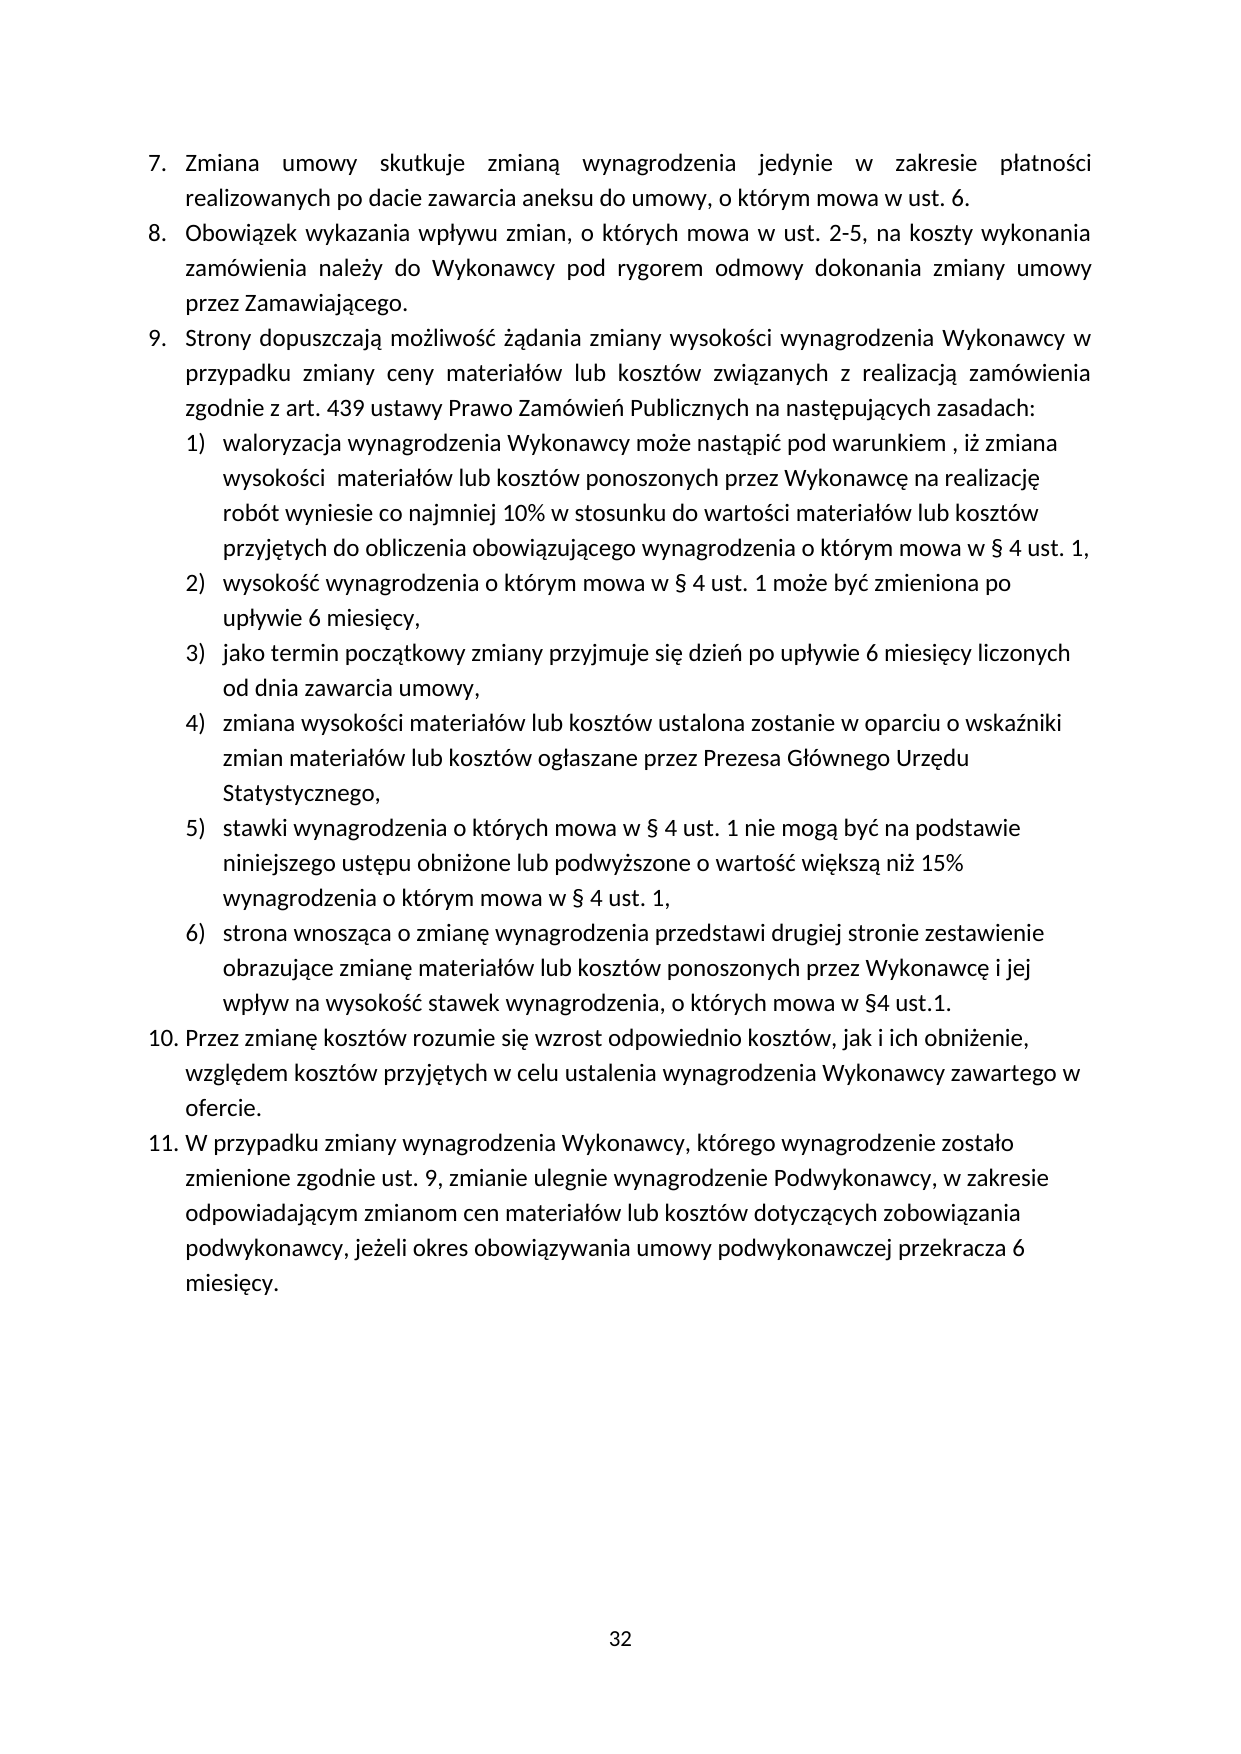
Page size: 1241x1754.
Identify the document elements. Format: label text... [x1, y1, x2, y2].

list W przypadku zmiany wynagrodzenia Wykonawcy, którego wynagrodzenie zostało zmienione zgodnie ust. 9, zmianie ulegnie wynagrodzenie Podwykonawcy, w zakresie odpowiadającym zmianom cen materiałów lub kosztów dotyczących zobowiązania podwykonawcy, jeżeli okres obowiązywania umowy podwykonawczej przekracza 6 miesięcy. [148, 1128, 1093, 1298]
list Zmiana umowy skutkuje zmianą wynagrodzenia jedynie w zakresie płatności realizowanych po dacie zawarcia aneksu do umowy, o którym mowa w ust. 6. [148, 148, 1093, 213]
list wysokość wynagrodzenia o którym mowa w § 4 ust. 1 może być zmieniona po upływie 6 miesięcy, [185, 568, 1093, 633]
list Obowiązek wykazania wpływu zmian, o których mowa w ust. 2-5, na koszty wykonania zamówienia należy do Wykonawcy pod rygorem odmowy dokonania zmiany umowy przez Zamawiającego. [148, 218, 1093, 318]
list strona wnosząca o zmianę wynagrodzenia przedstawi drugiej stronie zestawienie obrazujące zmianę materiałów lub kosztów ponoszonych przez Wykonawcę i jej wpływ na wysokość stawek wynagrodzenia, o których mowa w §4 ust.1. [185, 918, 1093, 1018]
list Przez zmianę kosztów rozumie się wzrost odpowiednio kosztów, jak i ich obniżenie, względem kosztów przyjętych w celu ustalenia wynagrodzenia Wykonawcy zawartego w ofercie. [148, 1023, 1093, 1123]
list jako termin początkowy zmiany przyjmuje się dzień po upływie 6 miesięcy liczonych od dnia zawarcia umowy, [185, 638, 1093, 703]
list Strony dopuszczają możliwość żądania zmiany wysokości wynagrodzenia Wykonawcy w przypadku zmiany ceny materiałów lub kosztów związanych z realizacją zamówienia zgodnie z art. 439 ustawy Prawo Zamówień Publicznych na następujących zasadach: [148, 323, 1093, 423]
list waloryzacja wynagrodzenia Wykonawcy może nastąpić pod warunkiem , iż zmiana wysokości materiałów lub kosztów ponoszonych przez Wykonawcę na realizację robót wyniesie co najmniej 10% w stosunku do wartości materiałów lub kosztów przyjętych do obliczenia obowiązującego wynagrodzenia o którym mowa w § 4 ust. 1, [185, 428, 1093, 563]
list zmiana wysokości materiałów lub kosztów ustalona zostanie w oparciu o wskaźniki zmian materiałów lub kosztów ogłaszane przez Prezesa Głównego Urzędu Statystycznego, [185, 708, 1093, 808]
list stawki wynagrodzenia o których mowa w § 4 ust. 1 nie mogą być na podstawie niniejszego ustępu obniżone lub podwyższone o wartość większą niż 15% wynagrodzenia o którym mowa w § 4 ust. 1, [185, 813, 1093, 913]
